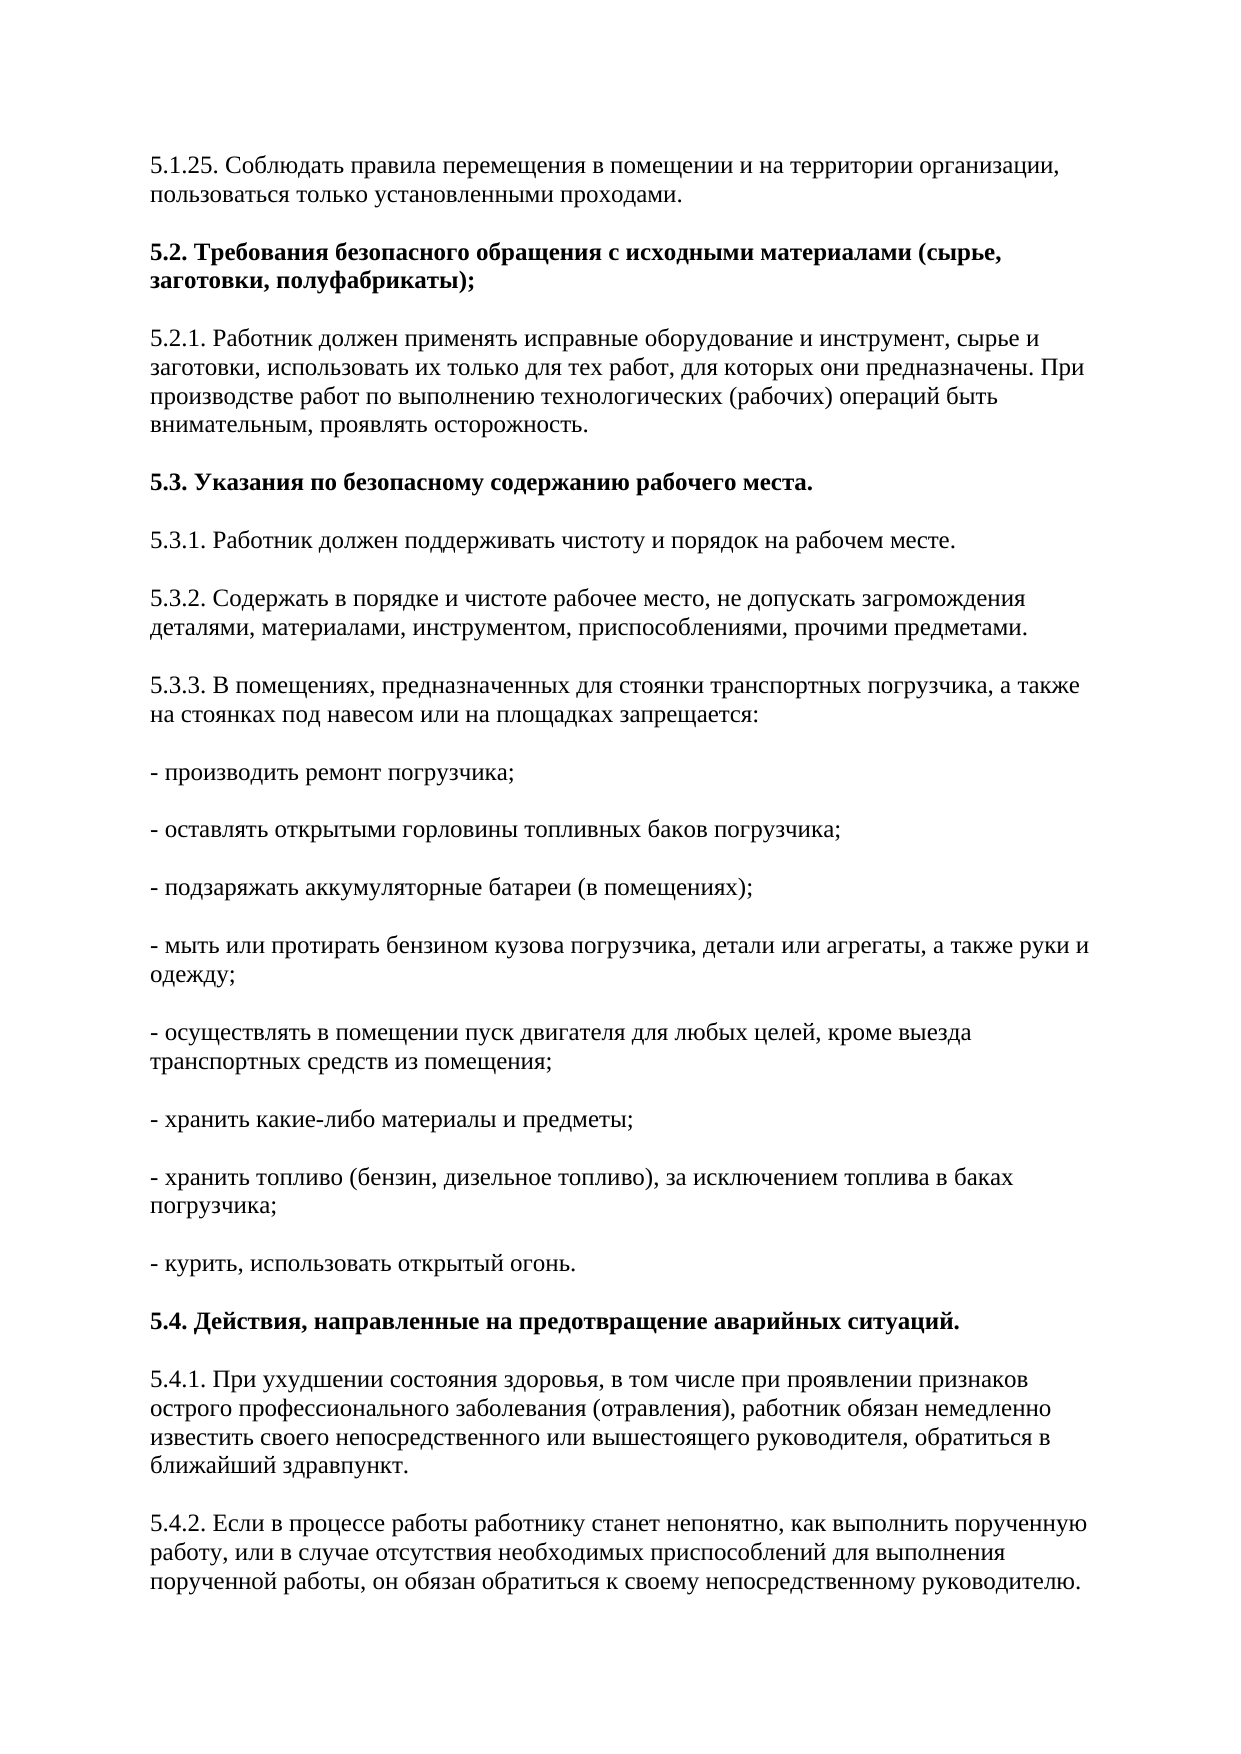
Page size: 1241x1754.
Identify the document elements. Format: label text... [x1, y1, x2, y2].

text - производить ремонт погрузчика; [150, 757, 1090, 785]
text - подзаряжать аккумуляторные батареи (в помещениях); [150, 872, 1090, 901]
text - хранить какие-либо материалы и предметы; [150, 1104, 1090, 1132]
text 5.3.2. Содержать в порядке и чистоте рабочее место, не допускать загромождения деталями, материалами, инструментом, приспособлениями, прочими предметами. [150, 583, 1090, 641]
text - оставлять открытыми горловины топливных баков погрузчика; [150, 814, 1090, 843]
text 5.3. Указания по безопасному содержанию рабочего места. [150, 467, 1090, 496]
text - хранить топливо (бензин, дизельное топливо), за исключением топлива в баках погрузчика; [150, 1162, 1090, 1219]
text - курить, использовать открытый огонь. [150, 1248, 1090, 1277]
text 5.2. Требования безопасного обращения с исходными материалами (сырье, заготовки, полуфабрикаты); [150, 237, 1090, 294]
text - мыть или протирать бензином кузова погрузчика, детали или агрегаты, а также руки и одежду; [150, 930, 1090, 988]
text 5.3.3. В помещениях, предназначенных для стоянки транспортных погрузчика, а также на стоянках под навесом или на площадках запрещается: [150, 670, 1090, 727]
text 5.2.1. Работник должен применять исправные оборудование и инструмент, сырье и заготовки, использовать их только для тех работ, для которых они предназначены. При производстве работ по выполнению технологических (рабочих) операций быть внимательным, проявлять осторожность. [150, 323, 1090, 438]
text - осуществлять в помещении пуск двигателя для любых целей, кроме выезда транспортных средств из помещения; [150, 1017, 1090, 1074]
text 5.4. Действия, направленные на предотвращение аварийных ситуаций. [150, 1306, 1090, 1335]
text 5.3.1. Работник должен поддерживать чистоту и порядок на рабочем месте. [150, 525, 1090, 554]
text 5.4.1. При ухудшении состояния здоровья, в том числе при проявлении признаков острого профессионального заболевания (отравления), работник обязан немедленно известить своего непосредственного или вышестоящего руководителя, обратиться в ближайший здравпункт. [150, 1364, 1090, 1479]
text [150, 1508, 1090, 1594]
text 5.1.25. Соблюдать правила перемещения в помещении и на территории организации, пользоваться только установленными проходами. [150, 150, 1090, 207]
